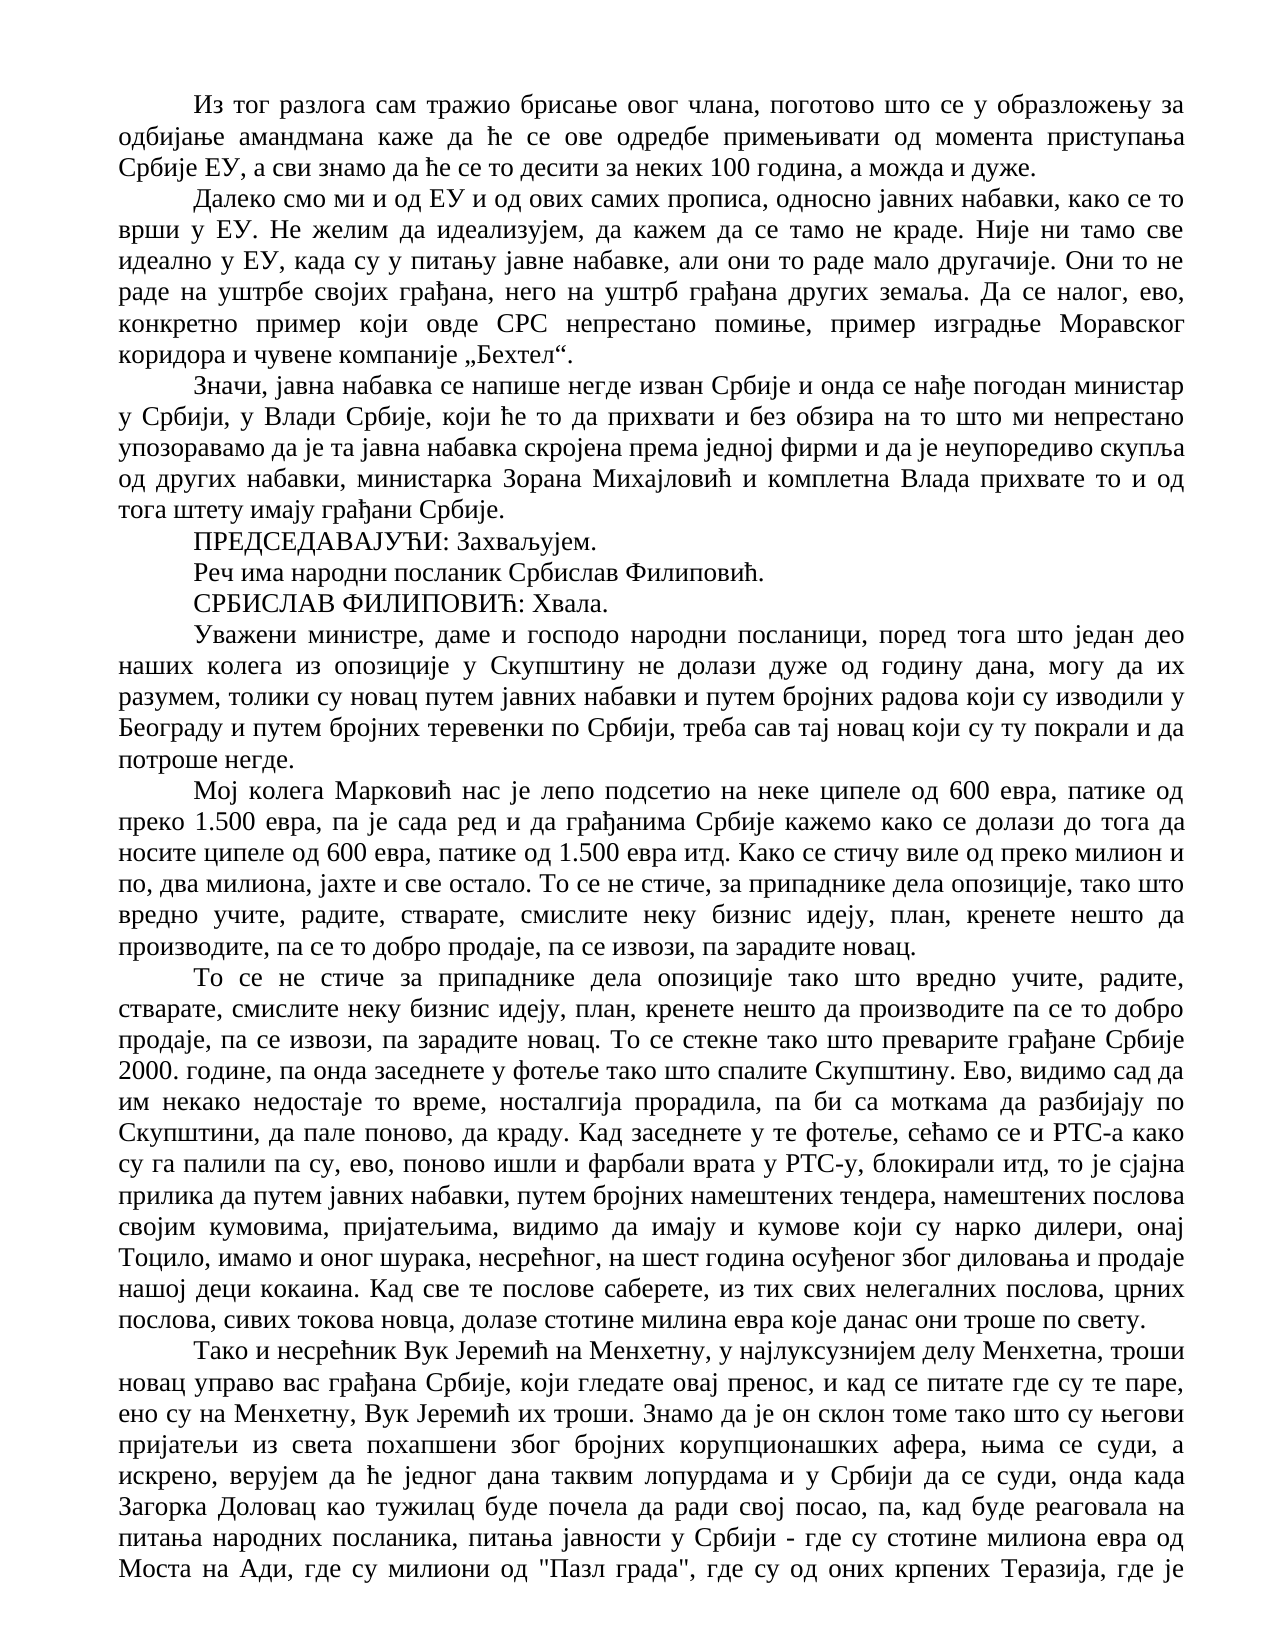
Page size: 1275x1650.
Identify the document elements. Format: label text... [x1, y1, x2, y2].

text Уважени министре, даме и господо народни посланици, поред тога што један део наших колега из опозиције у Скупштину не долази дуже од годину дана, могу да их разумем, толики су новац путем јавних набавки и путем бројних радова који су изводили у Београду и путем бројних теревенки по Србији, треба сав тај новац који су ту покрали и да потроше негде. [118, 618, 1186, 774]
text Из тог разлога сам тражио брисање овог члана, поготово што се у образложењу за одбијање амандмана каже да ће се ове одредбе примењивати од момента приступања Србије ЕУ, а сви знамо да ће се то десити за неких 100 година, а можда и дуже. [118, 89, 1186, 182]
text СРБИСЛАВ ФИЛИПОВИЋ: Хвала. [118, 587, 1186, 618]
text ПРЕДСЕДАВАЈУЋИ: Захваљујем. [118, 525, 1186, 556]
text Далеко смо ми и од ЕУ и од ових самих прописа, односно јавних набавки, како се то врши у ЕУ. Не желим да идеализујем, да кажем да се тамо не краде. Није ни тамо све идеално у ЕУ, када су у питању јавне набавке, али они то раде мало другачије. Они то не раде на уштрбе својих грађана, него на уштрб грађана других земаља. Да се налог, ево, конкретно пример који овде СРС непрестано помиње, пример изградње Моравског коридора и чувене компаније „Бехтел“. [118, 182, 1186, 369]
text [118, 1334, 1186, 1584]
text То се не стиче за припаднике дела опозиције тако што вредно учите, радите, стварате, смислите неку бизнис идеју, план, кренете нешто да производите па се то добро продаје, па се извози, па зарадите новац. То се стекне тако што преварите грађане Србије 2000. године, па онда заседнете у фотеље тако што спалите Скупштину. Ево, видимо сад да им некако недостаје то време, носталгија прорадила, па би са моткама да разбијају по Скупштини, да пале поново, да краду. Кад заседнете у те фотеље, сећамо се и РТС-а како су га палили па су, ево, поново ишли и фарбали врата у РТС-у, блокирали итд, то је сјајна прилика да путем јавних набавки, путем бројних намештених тендера, намештених послова својим кумовима, пријатељима, видимо да имају и кумове који су нарко дилери, онај Тоцило, имамо и оног шурака, несрећног, на шест година осуђеног због диловања и продаје нашој деци кокаина. Кад све те послове саберете, из тих свих нелегалних послова, црних послова, сивих токова новца, долазе стотине милина евра које данас они троше по свету. [118, 961, 1186, 1334]
text Значи, јавна набавка се напише негде изван Србије и онда се нађе погодан министар у Србији, у Влади Србије, који ће то да прихвати и без обзира на то што ми непрестано упозоравамо да је та јавна набавка скројена према једној фирми и да је неупоредиво скупља од других набавки, министарка Зорана Михајловић и комплетна Влада прихвате то и од тога штету имају грађани Србије. [118, 369, 1186, 525]
text Мој колега Марковић нас је лепо подсетио на неке ципеле од 600 евра, патике од преко 1.500 евра, па је сада ред и да грађанима Србије кажемо како се долази до тога да носите ципеле од 600 евра, патике од 1.500 евра итд. Како се стичу виле од преко милион и по, два милиона, јахте и све остало. То се не стиче, за припаднике дела опозиције, тако што вредно учите, радите, стварате, смислите неку бизнис идеју, план, кренете нешто да производите, па се то добро продаје, па се извози, па зарадите новац. [118, 774, 1186, 961]
text Реч има народни посланик Србислав Филиповић. [118, 556, 1186, 587]
